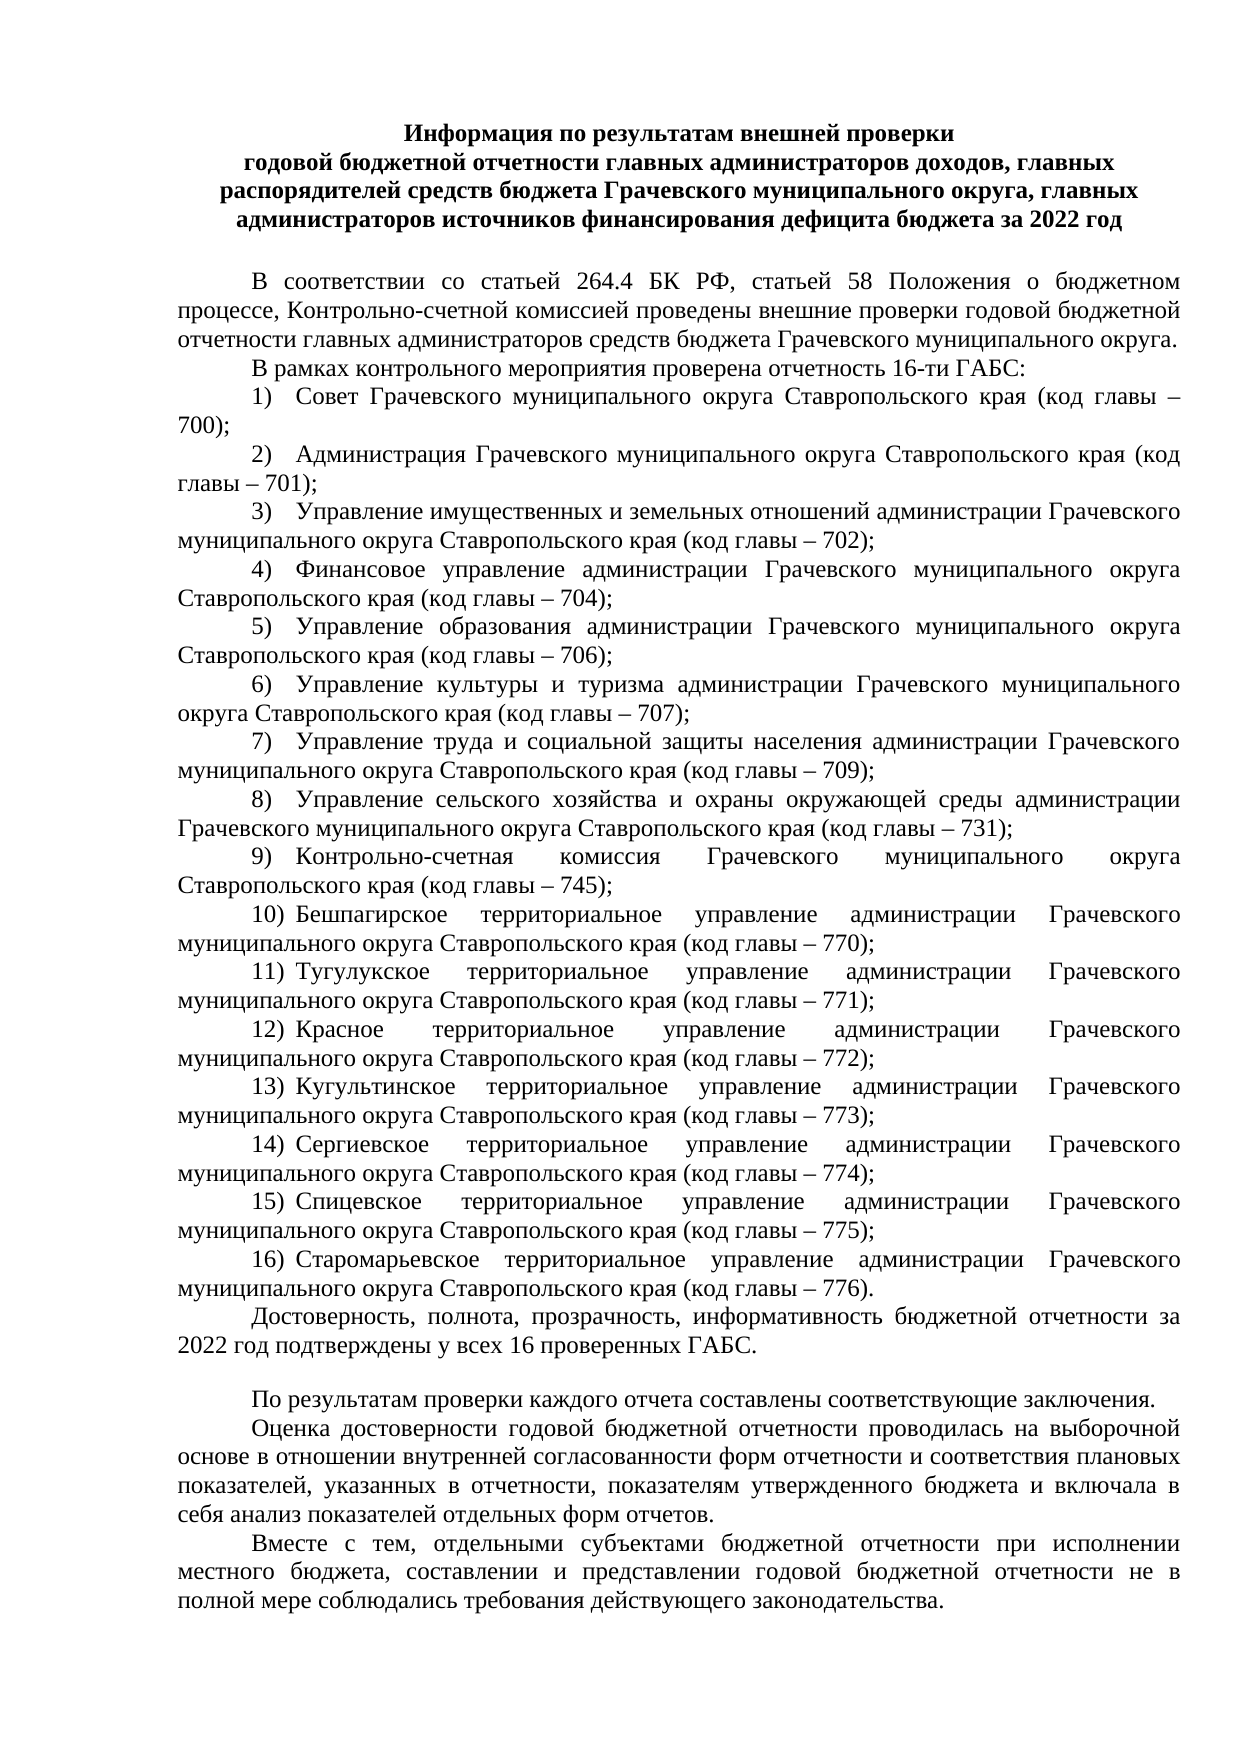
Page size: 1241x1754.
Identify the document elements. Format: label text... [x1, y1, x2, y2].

text Сергиевское территориальное управление администрации Грачевского муниципального округа Ставропольского края (код главы – 774); [177, 1129, 1181, 1186]
text Управление труда и социальной защиты населения администрации Грачевского муниципального округа Ставропольского края (код главы – 709); [177, 726, 1181, 784]
text Оценка достоверности годовой бюджетной отчетности проводилась на выборочной основе в отношении внутренней согласованности форм отчетности и соответствия плановых показателей, указанных в отчетности, показателям утвержденного бюджета и включала в себя анализ показателей отдельных форм отчетов. [177, 1413, 1181, 1528]
subtitle Информация по результатам внешней проверки годовой бюджетной отчетности главных администраторов доходов, главных распорядителей средств бюджета Грачевского муниципального округа, главных администраторов источников финансирования дефицита бюджета за 2022 год [177, 118, 1181, 233]
text В соответствии со статьей 264.4 БК РФ, статьей 58 Положения о бюджетном процессе, Контрольно-счетной комиссией проведены внешние проверки годовой бюджетной отчетности главных администраторов средств бюджета Грачевского муниципального округа. [177, 266, 1181, 353]
text Финансовое управление администрации Грачевского муниципального округа Ставропольского края (код главы – 704); [177, 554, 1181, 611]
text Тугулукское территориальное управление администрации Грачевского муниципального округа Ставропольского края (код главы – 771); [177, 956, 1181, 1014]
text Управление сельского хозяйства и охраны окружающей среды администрации Грачевского муниципального округа Ставропольского края (код главы – 731); [177, 784, 1181, 841]
text Администрация Грачевского муниципального округа Ставропольского края (код главы – 701); [177, 439, 1181, 496]
text Бешпагирское территориальное управление администрации Грачевского муниципального округа Ставропольского края (код главы – 770); [177, 899, 1181, 956]
text Совет Грачевского муниципального округа Ставропольского края (код главы – 700); [177, 381, 1181, 439]
text Кугультинское территориальное управление администрации Грачевского муниципального округа Ставропольского края (код главы – 773); [177, 1071, 1181, 1129]
text Красное территориальное управление администрации Грачевского муниципального округа Ставропольского края (код главы – 772); [177, 1014, 1181, 1071]
text Управление имущественных и земельных отношений администрации Грачевского муниципального округа Ставропольского края (код главы – 702); [177, 496, 1181, 554]
text Спицевское территориальное управление администрации Грачевского муниципального округа Ставропольского края (код главы – 775); [177, 1186, 1181, 1244]
text Старомарьевское территориальное управление администрации Грачевского муниципального округа Ставропольского края (код главы – 776). [177, 1244, 1181, 1301]
text Управление культуры и туризма администрации Грачевского муниципального округа Ставропольского края (код главы – 707); [177, 669, 1181, 726]
text По результатам проверки каждого отчета составлены соответствующие заключения. [177, 1384, 1181, 1413]
text Управление образования администрации Грачевского муниципального округа Ставропольского края (код главы – 706); [177, 611, 1181, 669]
text В рамках контрольного мероприятия проверена отчетность 16-ти ГАБС: [177, 353, 1181, 381]
text Контрольно-счетная комиссия Грачевского муниципального округа Ставропольского края (код главы – 745); [177, 841, 1181, 899]
text Достоверность, полнота, прозрачность, информативность бюджетной отчетности за 2022 год подтверждены у всех 16 проверенных ГАБС. [177, 1301, 1181, 1359]
text Вместе с тем, отдельными субъектами бюджетной отчетности при исполнении местного бюджета, составлении и представлении годовой бюджетной отчетности не в полной мере соблюдались требования действующего законодательства. [177, 1528, 1181, 1614]
